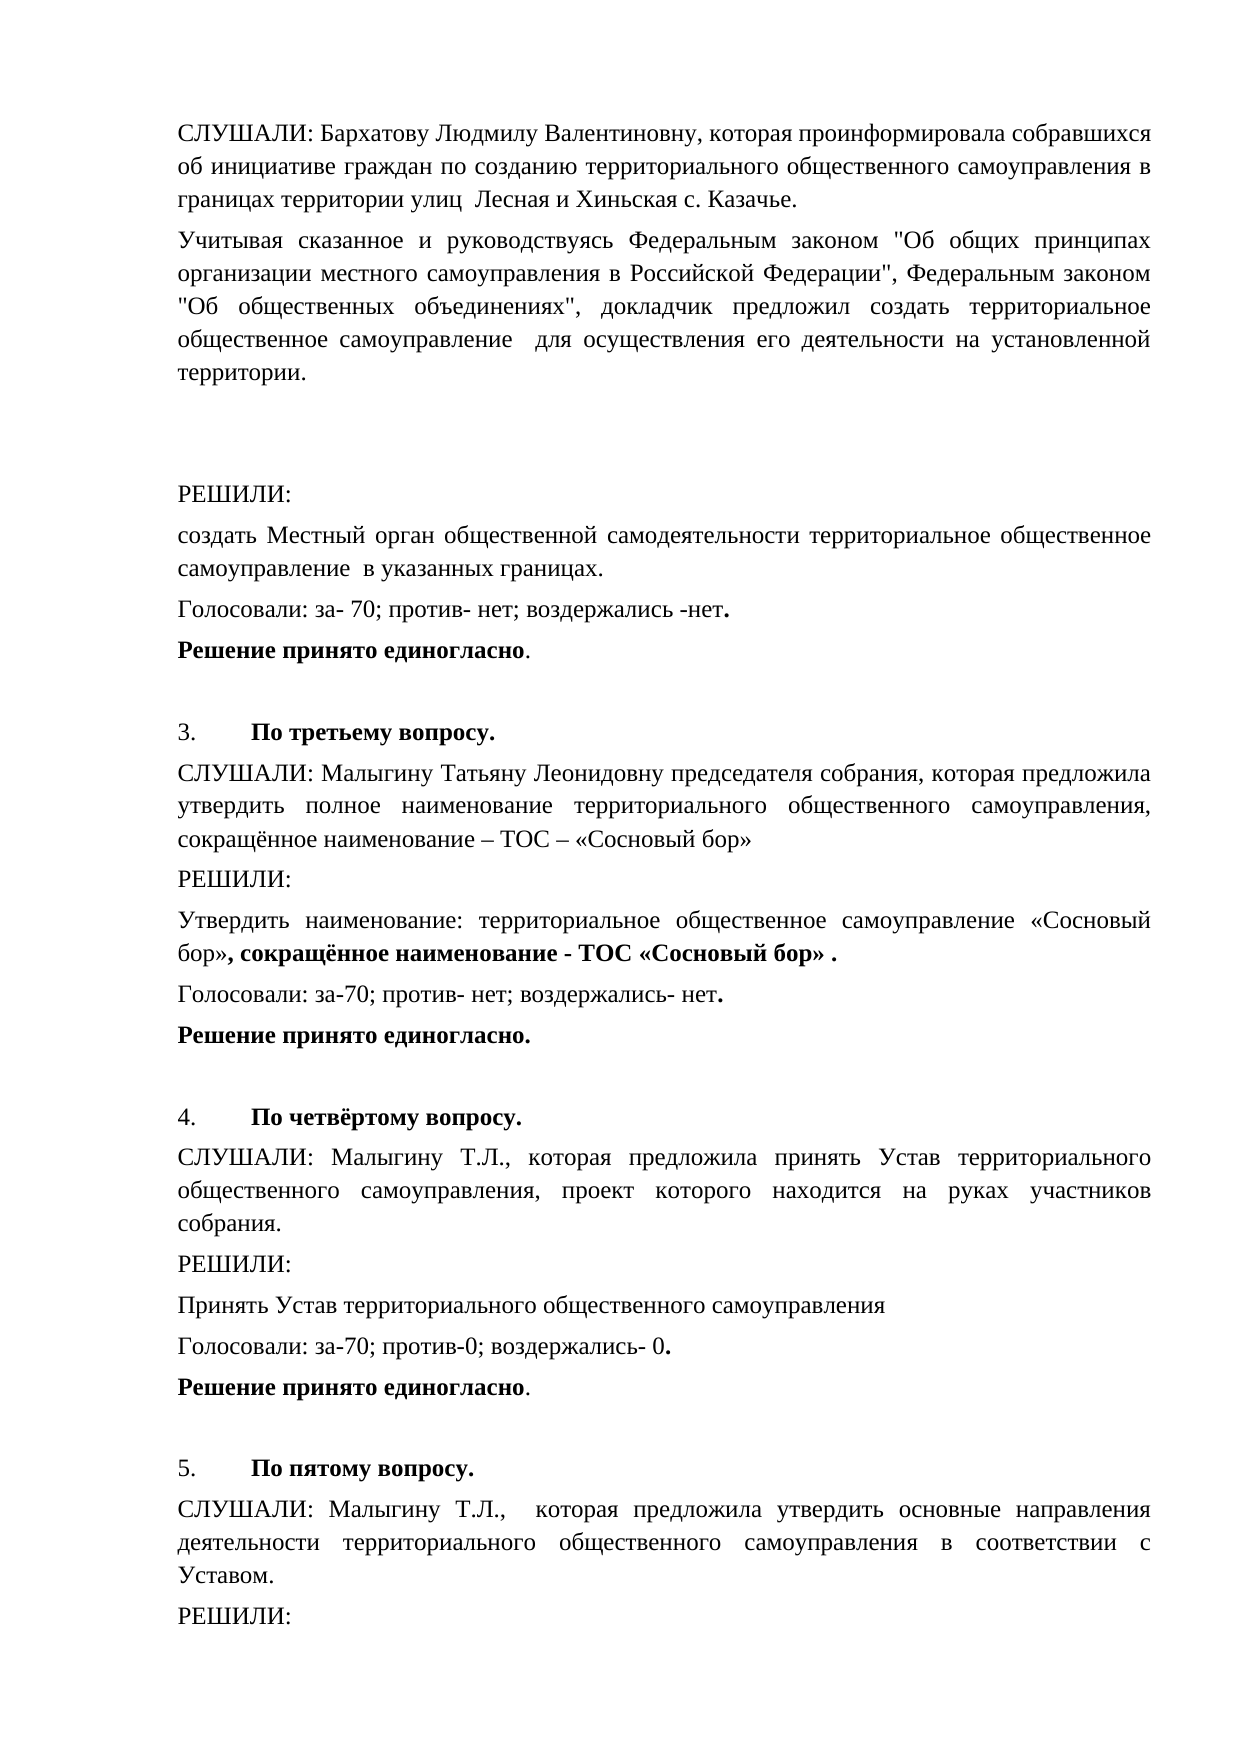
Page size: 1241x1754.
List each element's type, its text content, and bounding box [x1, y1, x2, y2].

text СЛУШАЛИ: Малыгину Т.Л., которая предложила утвердить основные направления деятельности территориального общественного самоуправления в соответствии с Уставом. [177, 1494, 1152, 1589]
text создать Местный орган общественной самодеятельности территориальное общественное самоуправление в указанных границах. [177, 520, 1152, 582]
list По третьему вопросу. [177, 717, 1152, 746]
text Учитывая сказанное и руководствуясь Федеральным законом "Об общих принципах организации местного самоуправления в Российской Федерации", Федеральным законом "Об общественных объединениях", докладчик предложил создать территориальное общественное самоуправление для осуществления его деятельности на установленной территории. [177, 225, 1152, 386]
text Решение принято единогласно. [177, 1372, 1152, 1401]
text СЛУШАЛИ: Бархатову Людмилу Валентиновну, которая проинформировала собравшихся об инициативе граждан по созданию территориального общественного самоуправления в границах территории улиц Лесная и Хиньская с. Казачье. [177, 118, 1152, 213]
text Голосовали: за- 70; против- нет; воздержались -нет. [177, 594, 1152, 623]
text Утвердить наименование: территориальное общественное самоуправление «Сосновый бор», сокращённое наименование - ТОС «Сосновый бор» . [177, 905, 1152, 967]
text Решение принято единогласно. [177, 635, 1152, 664]
text Принять Устав территориального общественного самоуправления [177, 1290, 1152, 1319]
list По четвёртому вопросу. [177, 1102, 1152, 1130]
text Решение принято единогласно. [177, 1020, 1152, 1049]
text РЕШИЛИ: [177, 1601, 1152, 1630]
list По пятому вопросу. [177, 1453, 1152, 1482]
text СЛУШАЛИ: Малыгину Т.Л., которая предложила принять Устав территориального общественного самоуправления, проект которого находится на руках участников собрания. [177, 1142, 1152, 1237]
text СЛУШАЛИ: Малыгину Татьяну Леонидовну председателя собрания, которая предложила утвердить полное наименование территориального общественного самоуправления, сокращённое наименование – ТОС – «Сосновый бор» [177, 758, 1152, 852]
text РЕШИЛИ: [177, 1249, 1152, 1278]
text Голосовали: за-70; против- нет; воздержались- нет. [177, 979, 1152, 1008]
text РЕШИЛИ: [177, 479, 1152, 508]
text Голосовали: за-70; против-0; воздержались- 0. [177, 1331, 1152, 1360]
text РЕШИЛИ: [177, 864, 1152, 893]
